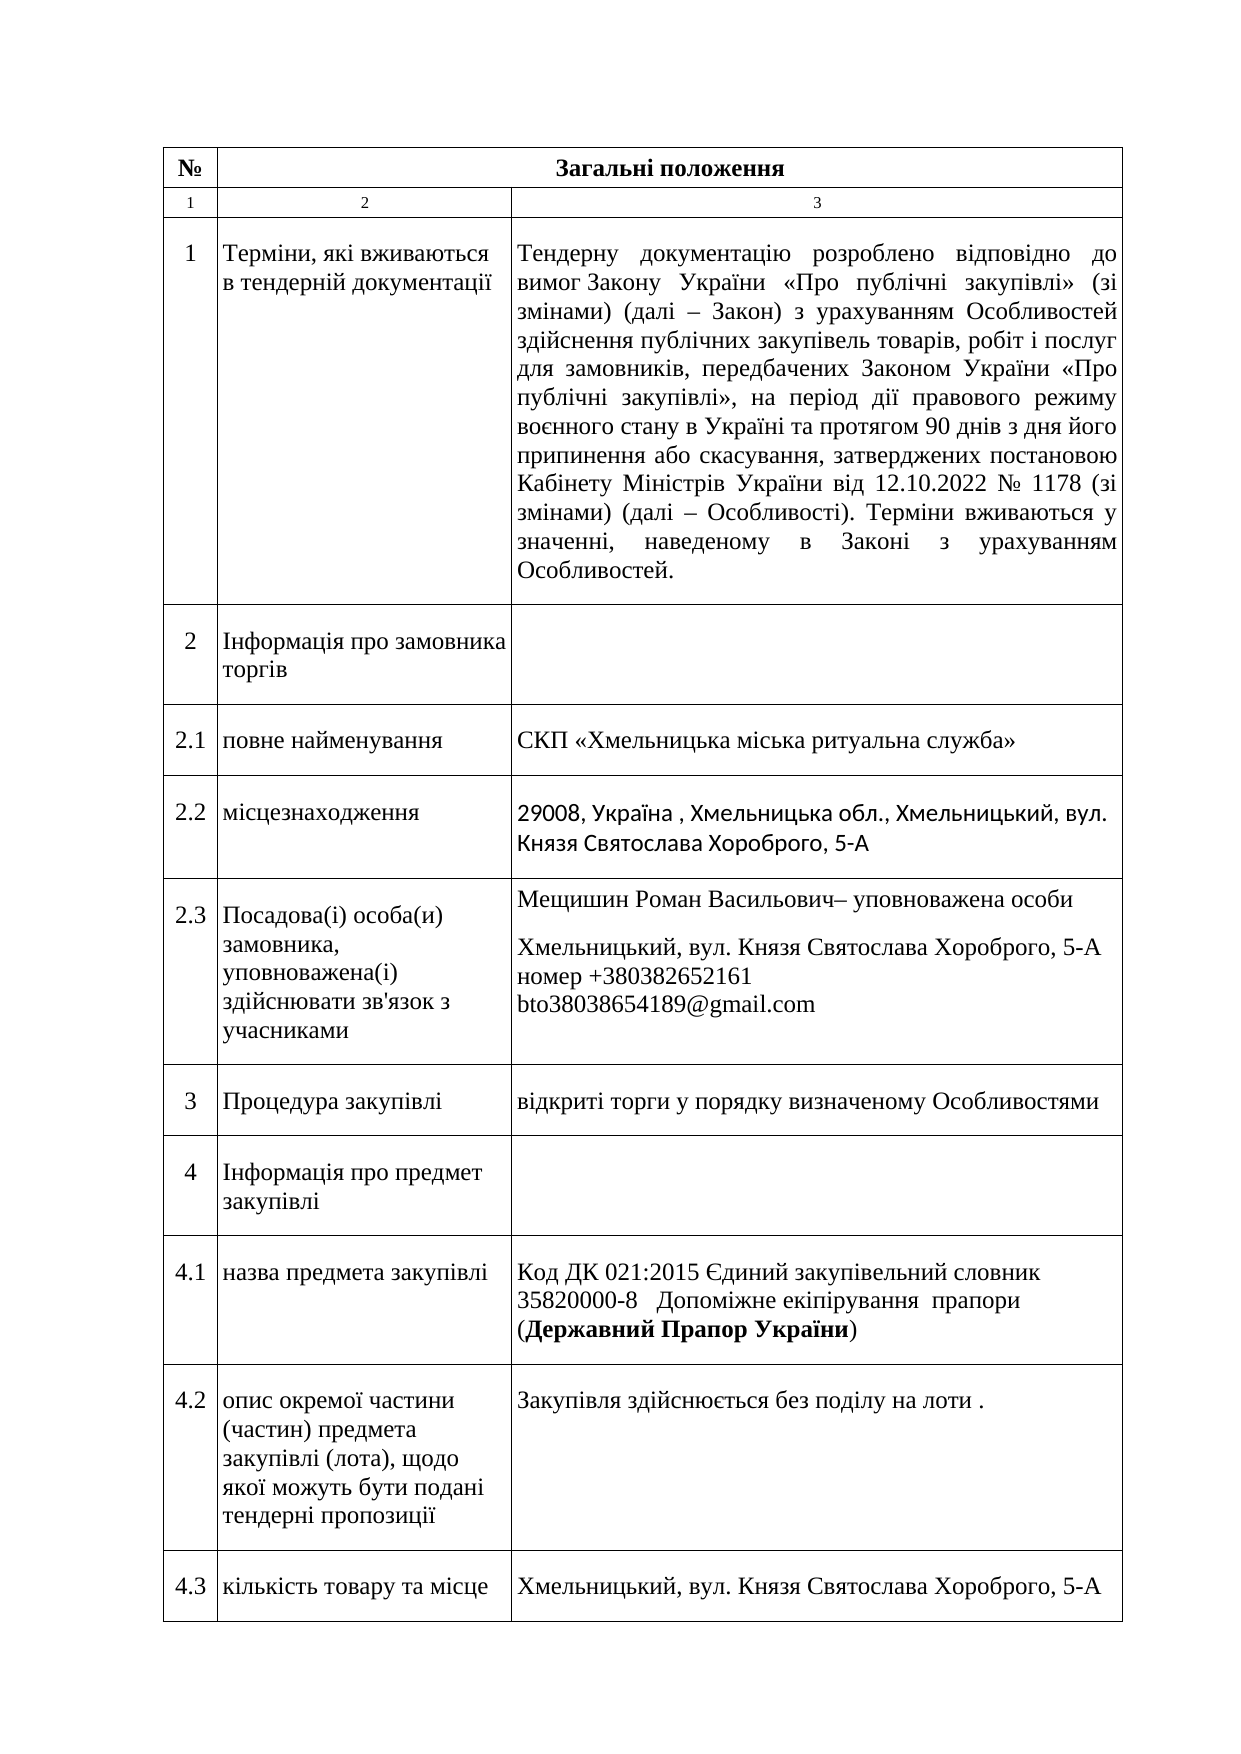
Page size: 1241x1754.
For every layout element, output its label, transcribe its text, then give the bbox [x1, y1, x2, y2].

table_cell Код ДК 021:2015 Єдиний закупівельний словник 35820000-8 Допоміжне екіпірування прапори (Державний Прапор України) [512, 1236, 1122, 1364]
table_cell Терміни, які вживаються в тендерній документації [218, 218, 511, 604]
table_header № [164, 148, 217, 187]
table_cell повне найменування [218, 705, 511, 775]
table_header Загальні положення [218, 148, 1122, 187]
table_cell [512, 1551, 1122, 1621]
table_cell [512, 1136, 1122, 1235]
table_cell 2.3 [164, 879, 217, 1064]
table_cell 3 [164, 1065, 217, 1135]
table_cell відкриті торги у порядку визначеному Особливостями [512, 1065, 1122, 1135]
table_cell СКП «Хмельницька міська ритуальна служба» [512, 705, 1122, 775]
table_cell 4.3 [164, 1551, 217, 1621]
table_cell 2.2 [164, 776, 217, 878]
table_cell 4.2 [164, 1365, 217, 1550]
table_cell Закупівля здійснюється без поділу на лоти . [512, 1365, 1122, 1550]
table_cell 1 [164, 188, 217, 217]
table_cell [512, 605, 1122, 704]
table_cell 1 [164, 218, 217, 604]
table_cell Мещишин Роман Васильович– уповноважена особи Хмельницький, вул. Князя Святослава Хороброго, 5-А номер +380382652161 bto38038654189@gmail.com [512, 879, 1122, 1064]
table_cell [218, 1551, 511, 1621]
table_cell назва предмета закупівлі [218, 1236, 511, 1364]
table_cell 4.1 [164, 1236, 217, 1364]
table_cell Тендерну документацію розроблено відповідно до вимог Закону України «Про публічні закупівлі» (зі змінами) (далі – Закон) з урахуванням Особливостей здійснення публічних закупівель товарів, робіт і послуг для замовників, передбачених Законом України «Про публічні закупівлі», на період дії правового режиму воєнного стану в Україні та протягом 90 днів з дня його припинення або скасування, затверджених постановою Кабінету Міністрів України від 12.10.2022 № 1178 (зі змінами) (далі – Особливості). Терміни вживаються у значенні, наведеному в Законі з урахуванням Особливостей. [512, 218, 1122, 604]
table_cell Посадова(і) особа(и) замовника, уповноважена(і) здійснювати зв'язок з учасниками [218, 879, 511, 1064]
table_cell Процедура закупівлі [218, 1065, 511, 1135]
table_cell 2 [218, 188, 511, 217]
table_cell Інформація про замовника торгів [218, 605, 511, 704]
table_cell опис окремої частини (частин) предмета закупівлі (лота), щодо якої можуть бути подані тендерні пропозиції [218, 1365, 511, 1550]
table_cell 2 [164, 605, 217, 704]
table_cell 29008, Україна , Хмельницька обл., Хмельницький, вул. Князя Святослава Хороброго, 5-А [512, 776, 1122, 878]
table_cell 4 [164, 1136, 217, 1235]
table_cell Інформація про предмет закупівлі [218, 1136, 511, 1235]
table_cell 2.1 [164, 705, 217, 775]
table_cell місцезнаходження [218, 776, 511, 878]
table_cell 3 [512, 188, 1122, 217]
